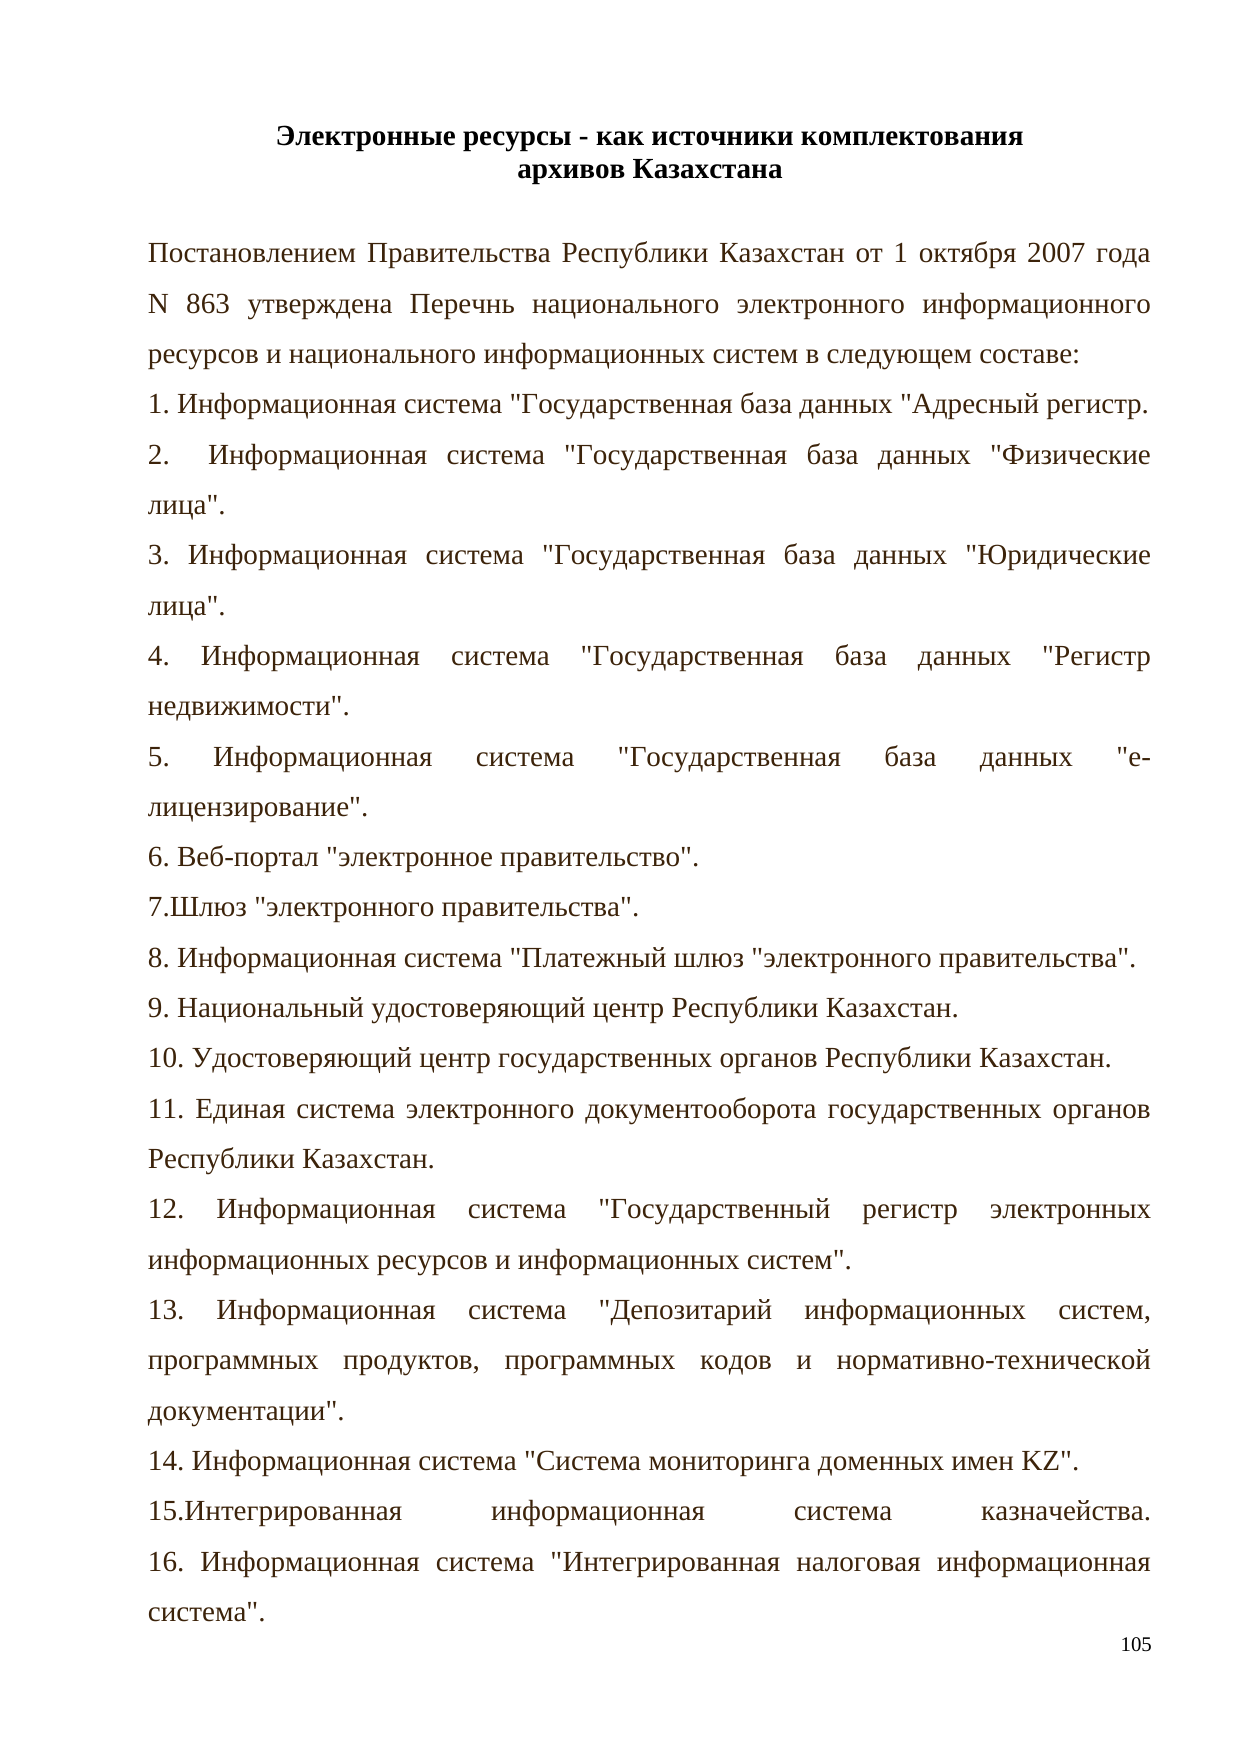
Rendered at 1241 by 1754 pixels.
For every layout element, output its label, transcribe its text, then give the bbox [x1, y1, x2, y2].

text 8. Информационная система "Платежный шлюз "электронного правительства". [148, 940, 1152, 973]
text 10. Удостоверяющий центр государственных органов Республики Казахстан. [148, 1041, 1152, 1074]
text 6. Веб-портал "электронное правительство". [148, 839, 1152, 873]
text 3. Информационная система "Государственная база данных "Юридические лица". [148, 537, 1152, 621]
text 13. Информационная система "Депозитарий информационных систем, программных продуктов, программных кодов и нормативно-технической документации". [148, 1292, 1152, 1426]
text 1. Информационная система "Государственная база данных "Адресный регистр. [148, 386, 1152, 420]
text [148, 1493, 1152, 1627]
text Постановлением Правительства Республики Казахстан от 1 октября 2007 года N 863 утверждена Перечнь национального электронного информационного ресурсов и национального информационных систем в следующем составе: [148, 236, 1152, 370]
text 9. Национальный удостоверяющий центр Республики Казахстан. [148, 990, 1152, 1024]
text 11. Единая система электронного документооборота государственных органов Республики Казахстан. [148, 1091, 1152, 1175]
text архивов Казахстана [148, 152, 1152, 185]
text 2. Информационная система "Государственная база данных "Физические лица". [148, 437, 1152, 521]
text 14. Информационная система "Система мониторинга доменных имен KZ". [148, 1443, 1152, 1477]
text 12. Информационная система "Государственный регистр электронных информационных ресурсов и информационных систем". [148, 1191, 1152, 1275]
text Электронные ресурсы - как источники комплектования [148, 118, 1152, 152]
text 5. Информационная система "Государственная база данных "е-лицензирование". [148, 739, 1152, 822]
text 7.Шлюз "электронного правительства". [148, 889, 1152, 923]
text 4. Информационная система "Государственная база данных "Регистр недвижимости". [148, 638, 1152, 722]
